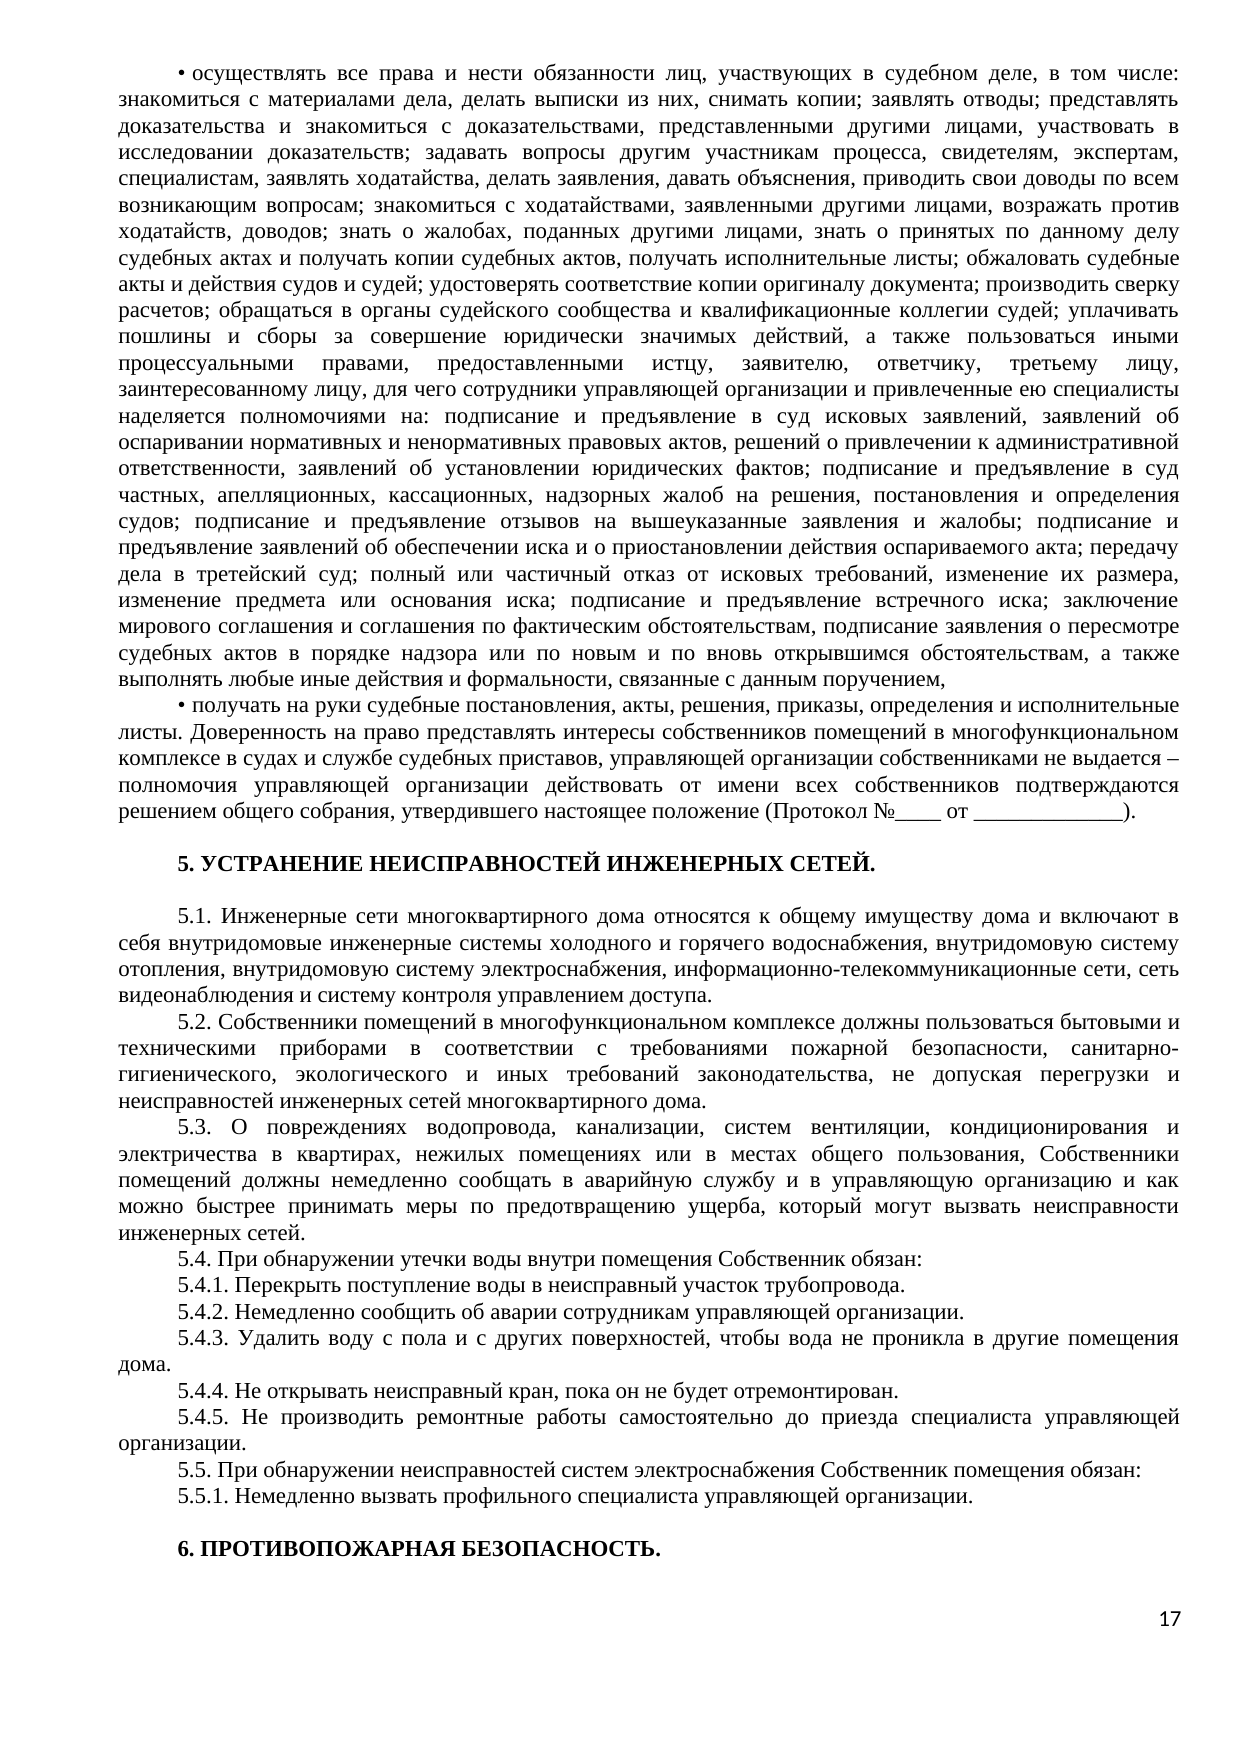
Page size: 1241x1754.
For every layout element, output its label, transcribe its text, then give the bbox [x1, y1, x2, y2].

text 5.1. Инженерные сети многоквартирного дома относятся к общему имуществу дома и включают в себя внутридомовые инженерные системы холодного и горячего водоснабжения, внутридомовую систему отопления, внутридомовую систему электроснабжения, информационно-телекоммуникационные сети, сеть видеонаблюдения и систему контроля управлением доступа. [118, 902, 1181, 1008]
text • получать на руки судебные постановления, акты, решения, приказы, определения и исполнительные листы. Доверенность на право представлять интересы собственников помещений в многофункциональном комплексе в судах и службе судебных приставов, управляющей организации собственниками не выдается – полномочия управляющей организации действовать от имени всех собственников подтверждаются решением общего собрания, утвердившего настоящее положение (Протокол №____ от _____________). [118, 692, 1181, 823]
text 5.3. О повреждениях водопровода, канализации, систем вентиляции, кондиционирования и электричества в квартирах, нежилых помещениях или в местах общего пользования, Собственники помещений должны немедленно сообщать в аварийную службу и в управляющую организацию и как можно быстрее принимать меры по предотвращению ущерба, который могут вызвать неисправности инженерных сетей. [118, 1113, 1181, 1245]
text 5.4.1. Перекрыть поступление воды в неисправный участок трубопровода. [118, 1271, 1181, 1298]
text 5.4.3. Удалить воду с пола и с других поверхностей, чтобы вода не проникла в другие помещения дома. [118, 1324, 1181, 1377]
text 5.4.4. Не открывать неисправный кран, пока он не будет отремонтирован. [118, 1377, 1181, 1403]
text 6. ПРОТИВОПОЖАРНАЯ БЕЗОПАСНОСТЬ. [118, 1535, 1181, 1561]
text • осуществлять все права и нести обязанности лиц, участвующих в судебном деле, в том числе: знакомиться с материалами дела, делать выписки из них, снимать копии; заявлять отводы; представлять доказательства и знакомиться с доказательствами, представленными другими лицами, участвовать в исследовании доказательств; задавать вопросы другим участникам процесса, свидетелям, экспертам, специалистам, заявлять ходатайства, делать заявления, давать объяснения, приводить свои доводы по всем возникающим вопросам; знакомиться с ходатайствами, заявленными другими лицами, возражать против ходатайств, доводов; знать о жалобах, поданных другими лицами, знать о принятых по данному делу судебных актах и получать копии судебных актов, получать исполнительные листы; обжаловать судебные акты и действия судов и судей; удостоверять соответствие копии оригиналу документа; производить сверку расчетов; обращаться в органы судейского сообщества и квалификационные коллегии судей; уплачивать пошлины и сборы за совершение юридически значимых действий, а также пользоваться иными процессуальными правами, предоставленными истцу, заявителю, ответчику, третьему лицу, заинтересованному лицу, для чего сотрудники управляющей организации и привлеченные ею специалисты наделяется полномочиями на: подписание и предъявление в суд исковых заявлений, заявлений об оспаривании нормативных и ненормативных правовых актов, решений о привлечении к административной ответственности, заявлений об установлении юридических фактов; подписание и предъявление в суд частных, апелляционных, кассационных, надзорных жалоб на решения, постановления и определения судов; подписание и предъявление отзывов на вышеуказанные заявления и жалобы; подписание и предъявление заявлений об обеспечении иска и о приостановлении действия оспариваемого акта; передачу дела в третейский суд; полный или частичный отказ от исковых требований, изменение их размера, изменение предмета или основания иска; подписание и предъявление встречного иска; заключение мирового соглашения и соглашения по фактическим обстоятельствам, подписание заявления о пересмотре судебных актов в порядке надзора или по новым и по вновь открывшимся обстоятельствам, а также выполнять любые иные действия и формальности, связанные с данным поручением, [118, 59, 1181, 692]
text 5. УСТРАНЕНИЕ НЕИСПРАВНОСТЕЙ ИНЖЕНЕРНЫХ СЕТЕЙ. [118, 850, 1181, 876]
text 5.4.2. Немедленно сообщить об аварии сотрудникам управляющей организации. [118, 1298, 1181, 1324]
text 5.4.5. Не производить ремонтные работы самостоятельно до приезда специалиста управляющей организации. [118, 1403, 1181, 1456]
text 5.2. Собственники помещений в многофункциональном комплексе должны пользоваться бытовыми и техническими приборами в соответствии с требованиями пожарной безопасности, санитарно-гигиенического, экологического и иных требований законодательства, не допуская перегрузки и неисправностей инженерных сетей многоквартирного дома. [118, 1008, 1181, 1113]
text 5.4. При обнаружении утечки воды внутри помещения Собственник обязан: [118, 1245, 1181, 1271]
text 5.5.1. Немедленно вызвать профильного специалиста управляющей организации. [118, 1482, 1181, 1508]
text 5.5. При обнаружении неисправностей систем электроснабжения Собственник помещения обязан: [118, 1456, 1181, 1482]
